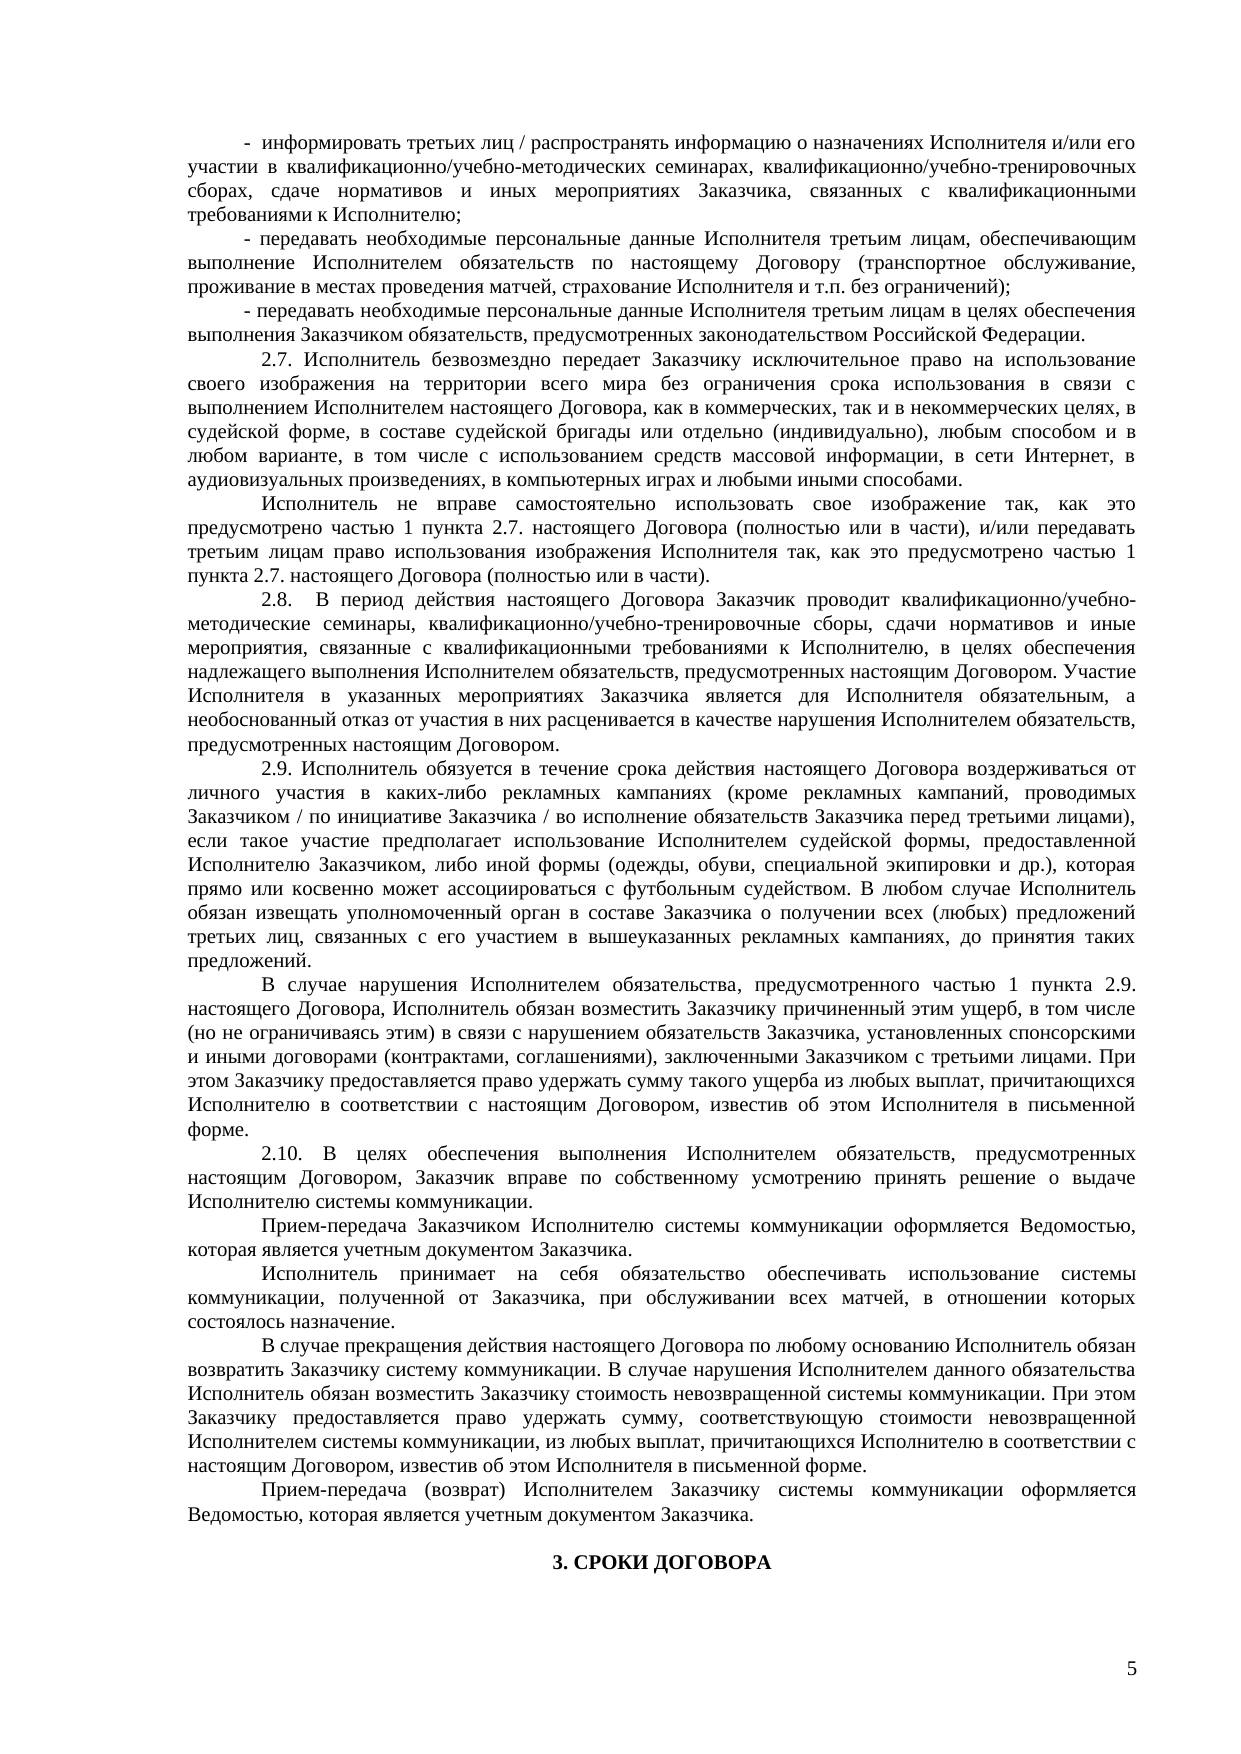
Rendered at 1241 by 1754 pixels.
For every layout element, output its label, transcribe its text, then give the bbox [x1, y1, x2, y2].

text - передавать необходимые персональные данные Исполнителя третьим лицам, обеспечивающим выполнение Исполнителем обязательств по настоящему Договору (транспортное обслуживание, проживание в местах проведения матчей, страхование Исполнителя и т.п. без ограничений); [187, 226, 1137, 298]
text Исполнитель не вправе самостоятельно использовать свое изображение так, как это предусмотрено частью 1 пункта 2.7. настоящего Договора (полностью или в части), и/или передавать третьим лицам право использования изображения Исполнителя так, как это предусмотрено частью 1 пункта 2.7. настоящего Договора (полностью или в части). [187, 491, 1137, 587]
text Исполнитель принимает на себя обязательство обеспечивать использование системы коммуникации, полученной от Заказчика, при обслуживании всех матчей, в отношении которых состоялось назначение. [187, 1261, 1137, 1333]
text Прием-передача Заказчиком Исполнителю системы коммуникации оформляется Ведомостью, которая является учетным документом Заказчика. [187, 1213, 1137, 1261]
text 2.8. В период действия настоящего Договора Заказчик проводит квалификационно/учебно-методические семинары, квалификационно/учебно-тренировочные сборы, сдачи нормативов и иные мероприятия, связанные с квалификационными требованиями к Исполнителю, в целях обеспечения надлежащего выполнения Исполнителем обязательств, предусмотренных настоящим Договором. Участие Исполнителя в указанных мероприятиях Заказчика является для Исполнителя обязательным, а необоснованный отказ от участия в них расценивается в качестве нарушения Исполнителем обязательств, предусмотренных настоящим Договором. [187, 587, 1137, 756]
text 2.7. Исполнитель безвозмездно передает Заказчику исключительное право на использование своего изображения на территории всего мира без ограничения срока использования в связи с выполнением Исполнителем настоящего Договора, как в коммерческих, так и в некоммерческих целях, в судейской форме, в составе судейской бригады или отдельно (индивидуально), любым способом и в любом варианте, в том числе с использованием средств массовой информации, в сети Интернет, в аудиовизуальных произведениях, в компьютерных играх и любыми иными способами. [187, 346, 1137, 491]
text - информировать третьих лиц / распространять информацию о назначениях Исполнителя и/или его участии в квалификационно/учебно-методических семинарах, квалификационно/учебно-тренировочных сборах, сдаче нормативов и иных мероприятиях Заказчика, связанных с квалификационными требованиями к Исполнителю; [187, 130, 1137, 226]
text Прием-передача (возврат) Исполнителем Заказчику системы коммуникации оформляется Ведомостью, которая является учетным документом Заказчика. [187, 1477, 1137, 1526]
text - передавать необходимые персональные данные Исполнителя третьим лицам в целях обеспечения выполнения Заказчиком обязательств, предусмотренных законодательством Российской Федерации. [187, 298, 1137, 346]
text 2.9. Исполнитель обязуется в течение срока действия настоящего Договора воздерживаться от личного участия в каких-либо рекламных кампаниях (кроме рекламных кампаний, проводимых Заказчиком / по инициативе Заказчика / во исполнение обязательств Заказчика перед третьими лицами), если такое участие предполагает использование Исполнителем судейской формы, предоставленной Исполнителю Заказчиком, либо иной формы (одежды, обуви, специальной экипировки и др.), которая прямо или косвенно может ассоциироваться с футбольным судейством. В любом случае Исполнитель обязан извещать уполномоченный орган в составе Заказчика о получении всех (любых) предложений третьих лиц, связанных с его участием в вышеуказанных рекламных кампаниях, до принятия таких предложений. [187, 756, 1137, 972]
text 2.10. В целях обеспечения выполнения Исполнителем обязательств, предусмотренных настоящим Договором, Заказчик вправе по собственному усмотрению принять решение о выдаче Исполнителю системы коммуникации. [187, 1141, 1137, 1213]
text В случае прекращения действия настоящего Договора по любому основанию Исполнитель обязан возвратить Заказчику систему коммуникации. В случае нарушения Исполнителем данного обязательства Исполнитель обязан возместить Заказчику стоимость невозвращенной системы коммуникации. При этом Заказчику предоставляется право удержать сумму, соответствующую стоимости невозвращенной Исполнителем системы коммуникации, из любых выплат, причитающихся Исполнителю в соответствии с настоящим Договором, известив об этом Исполнителя в письменной форме. [187, 1333, 1137, 1477]
text В случае нарушения Исполнителем обязательства, предусмотренного частью 1 пункта 2.9. настоящего Договора, Исполнитель обязан возместить Заказчику причиненный этим ущерб, в том числе (но не ограничиваясь этим) в связи с нарушением обязательств Заказчика, установленных спонсорскими и иными договорами (контрактами, соглашениями), заключенными Заказчиком с третьими лицами. При этом Заказчику предоставляется право удержать сумму такого ущерба из любых выплат, причитающихся Исполнителю в соответствии с настоящим Договором, известив об этом Исполнителя в письменной форме. [187, 972, 1137, 1141]
text 3. СРОКИ ДОГОВОРА [187, 1549, 1137, 1574]
